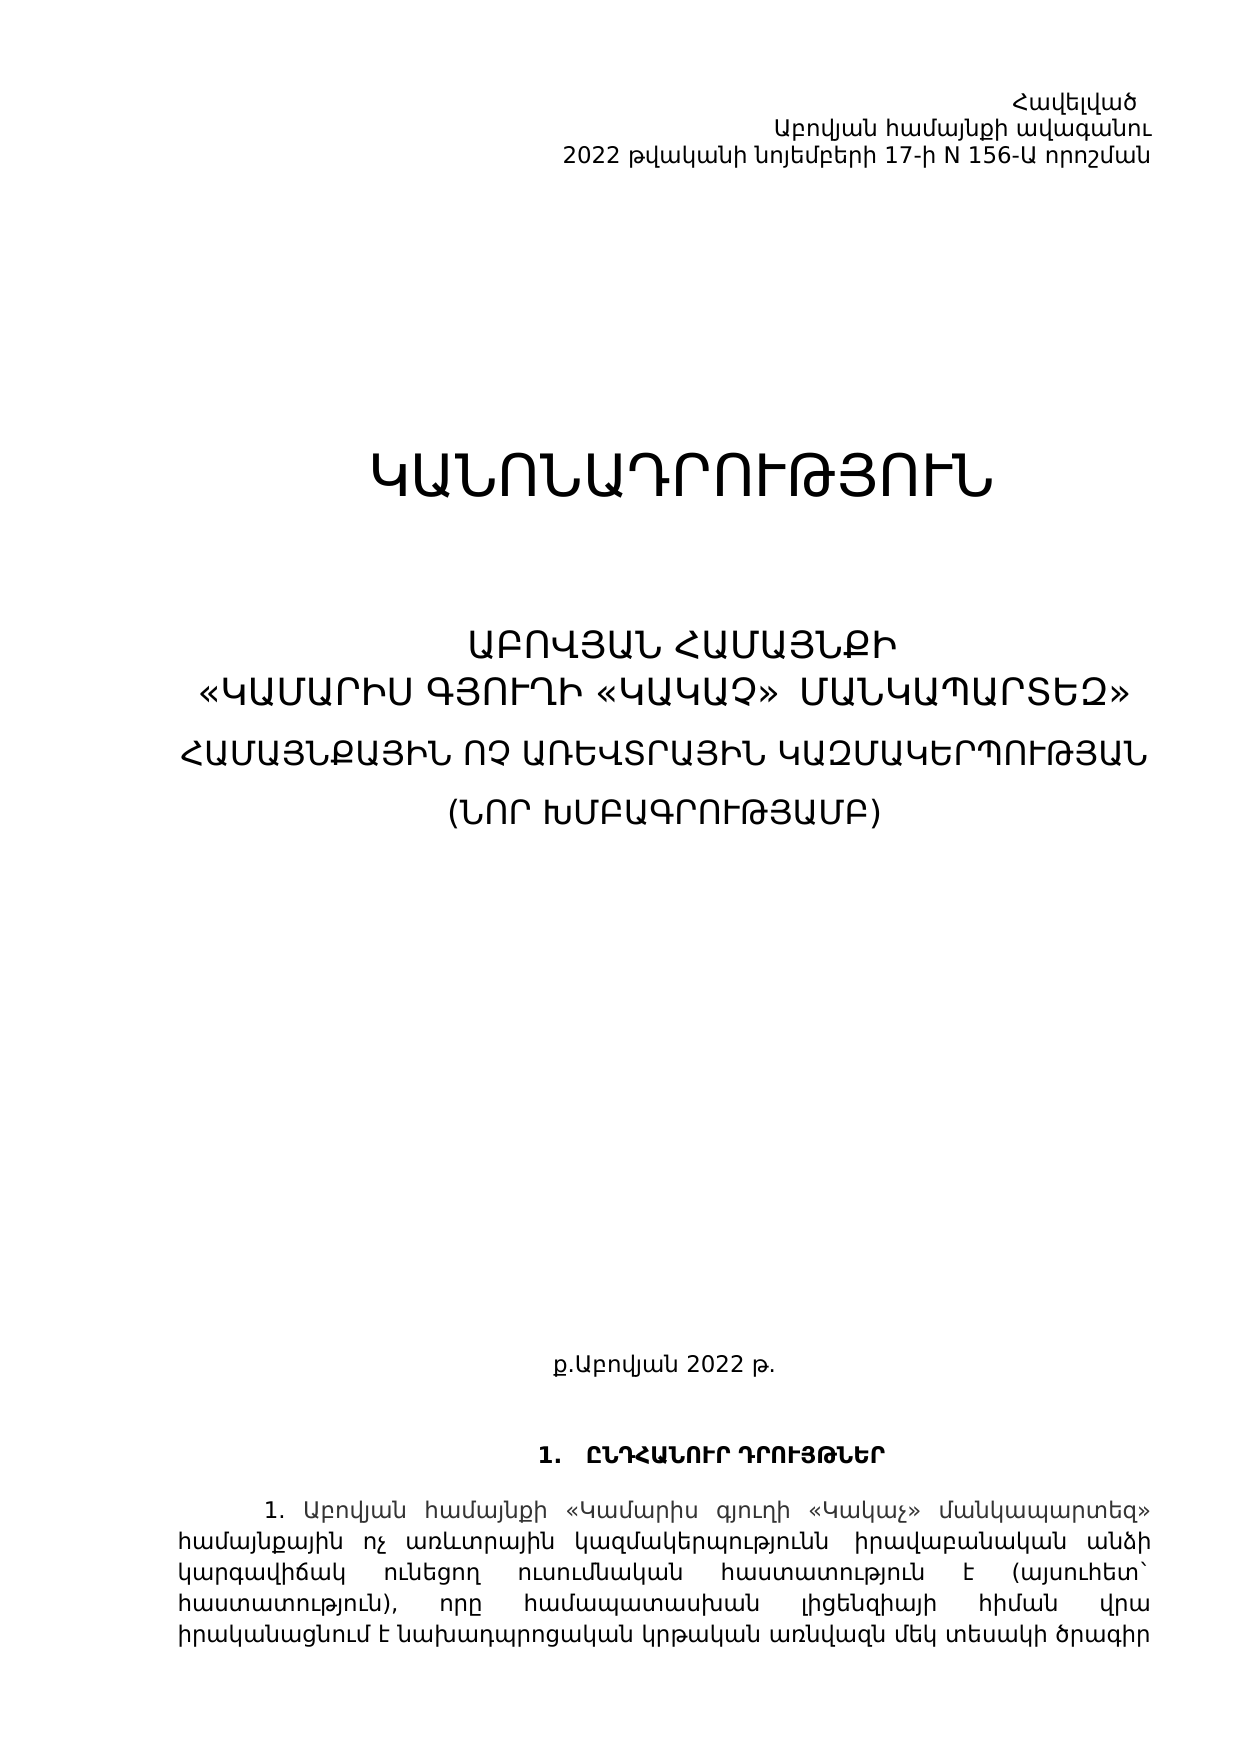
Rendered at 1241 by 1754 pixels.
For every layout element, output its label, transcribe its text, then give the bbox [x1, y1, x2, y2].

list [177, 1497, 1152, 1647]
text Հավելված Աբովյան համայնքի ավագանու 2022 թվականի նոյեմբերի 17-ի N 156-Ա որոշման [177, 89, 1152, 169]
text 1. ԸՆԴՀԱՆՈՒՐ ԴՐՈՒՅԹՆԵՐ [271, 1442, 1152, 1469]
text ԿԱՆՈՆԱԴՐՈՒԹՅՈՒՆ [177, 442, 1152, 510]
text ԱԲՈՎՅԱՆ ՀԱՄԱՅՆՔԻ «ԿԱՄԱՐԻՍ ԳՅՈՒՂԻ «ԿԱԿԱՉ» ՄԱՆԿԱՊԱՐՏԵԶ» [177, 624, 1152, 714]
text (ՆՈՐ ԽՄԲԱԳՐՈՒԹՅԱՄԲ) [177, 793, 1152, 832]
text ՀԱՄԱՅՆՔԱՅԻՆ ՈՉ ԱՌԵՎՏՐԱՅԻՆ ԿԱԶՄԱԿԵՐՊՈՒԹՅԱՆ [177, 735, 1152, 773]
text ք.Աբովյան 2022 թ. [177, 1351, 1152, 1378]
